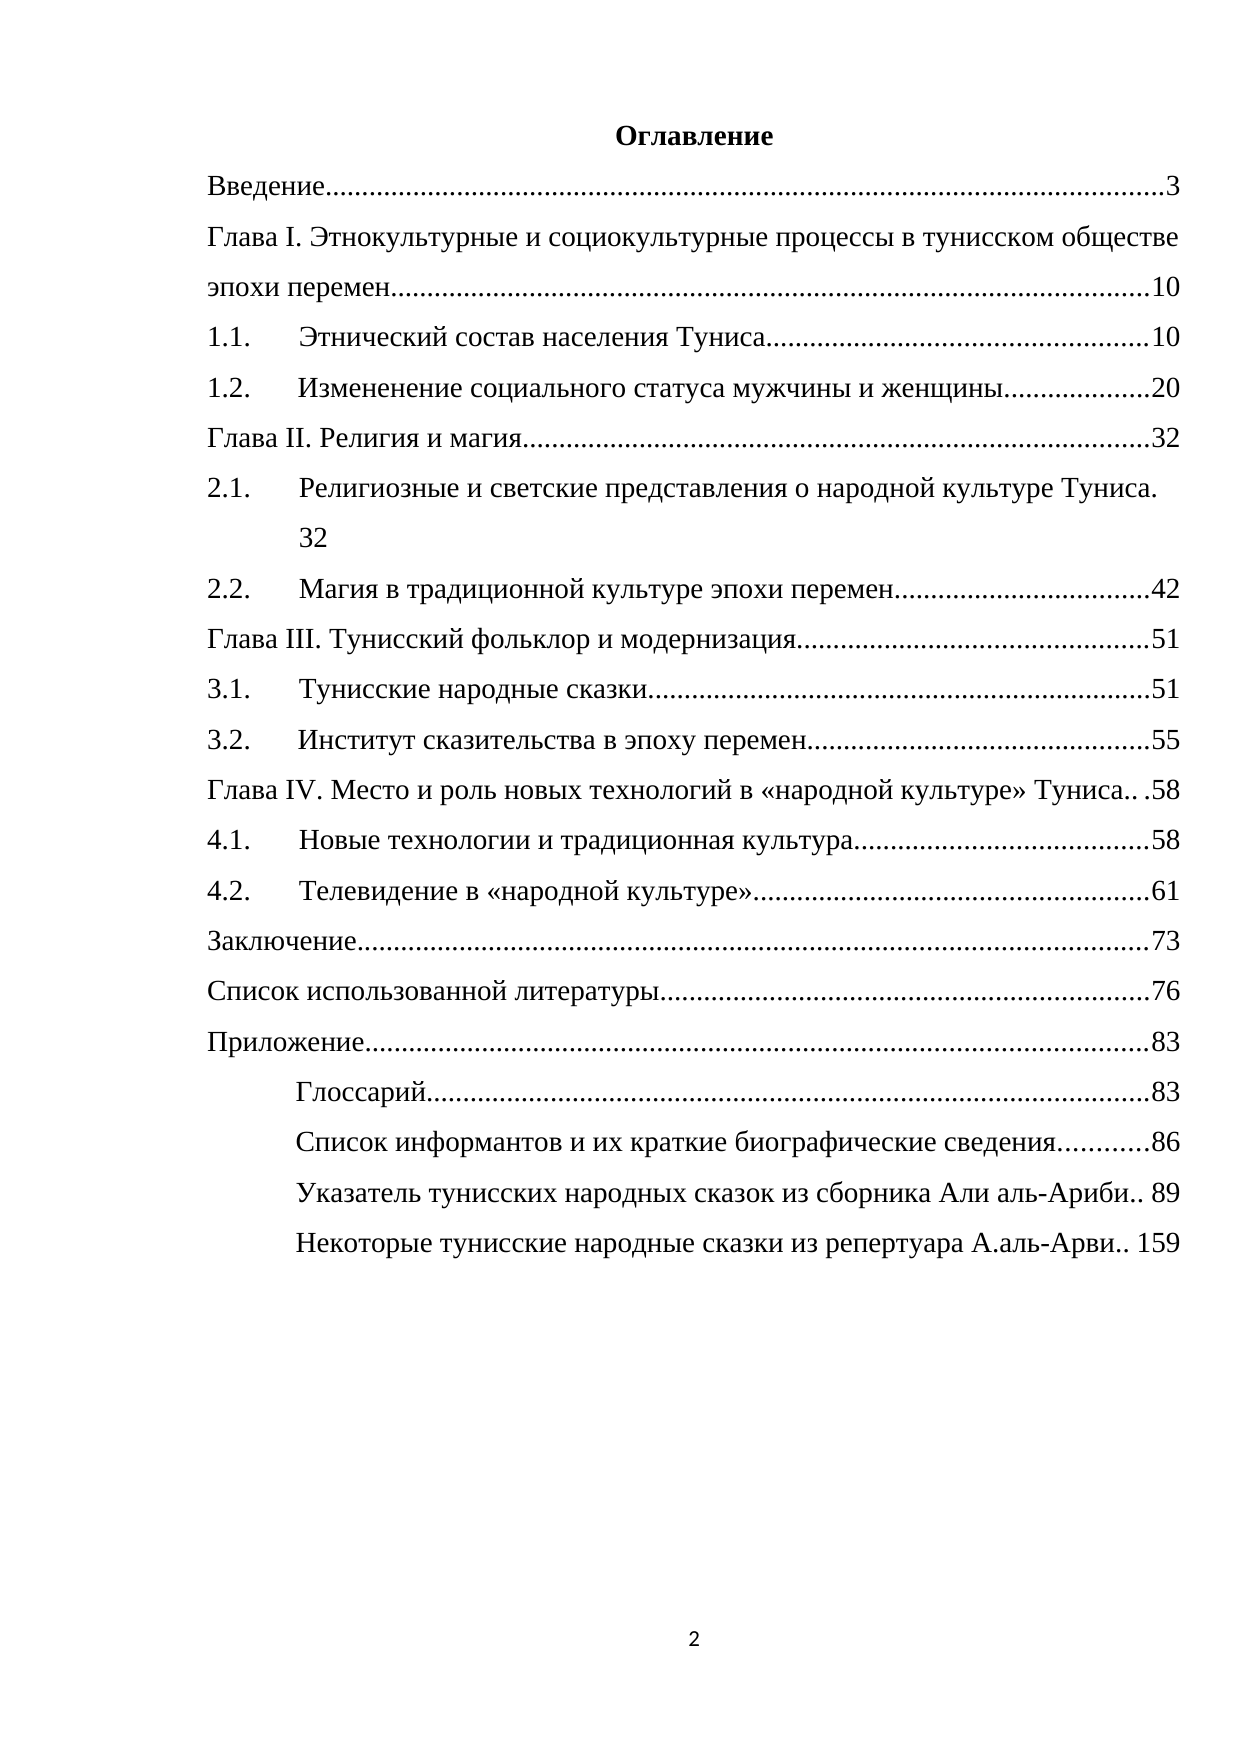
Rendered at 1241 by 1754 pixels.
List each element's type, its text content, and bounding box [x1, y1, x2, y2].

text 1.2. Измененение социального статуса мужчины и женщины. 20 [207, 370, 1181, 403]
text Глава IV. Место и роль новых технологий в «народной культуре» Туниса. 58 [207, 772, 1181, 806]
subtitle Оглавление [207, 118, 1181, 152]
text Глава I. Этнокультурные и социокультурные процессы в тунисском обществе эпохи перемен. 10 [207, 219, 1181, 303]
text Список информантов и их краткие биографические сведения 86 [207, 1124, 1181, 1158]
text Глава II. Религия и магия. 32 [207, 420, 1181, 453]
text 2.2. Магия в традиционной культуре эпохи перемен. 42 [207, 571, 1181, 604]
text 1.1. Этнический состав населения Туниса. 10 [207, 319, 1181, 353]
text Глава III. Тунисский фольклор и модернизация. 51 [207, 621, 1181, 655]
text 4.1. Новые технологии и традиционная культура. 58 [207, 822, 1181, 856]
text Список использованной литературы 76 [207, 973, 1181, 1007]
text Приложение. 83 [207, 1024, 1181, 1057]
text 2.1. Религиозные и светские представления о народной культуре Туниса. 32 [207, 470, 1181, 554]
text Заключение. 73 [207, 923, 1181, 957]
text 3.1. Тунисские народные сказки. 51 [207, 672, 1181, 705]
text Указатель тунисских народных сказок из сборника Али аль-Ариби. 89 [207, 1175, 1181, 1208]
text Глоссарий. 83 [207, 1074, 1181, 1108]
text Некоторые тунисские народные сказки из репертуара А.аль-Арви. 159 [207, 1225, 1181, 1258]
text 3.2. Институт сказительства в эпоху перемен. 55 [207, 722, 1181, 755]
text Введение 3 [207, 168, 1181, 202]
text 4.2. Телевидение в «народной культуре». 61 [207, 873, 1181, 906]
